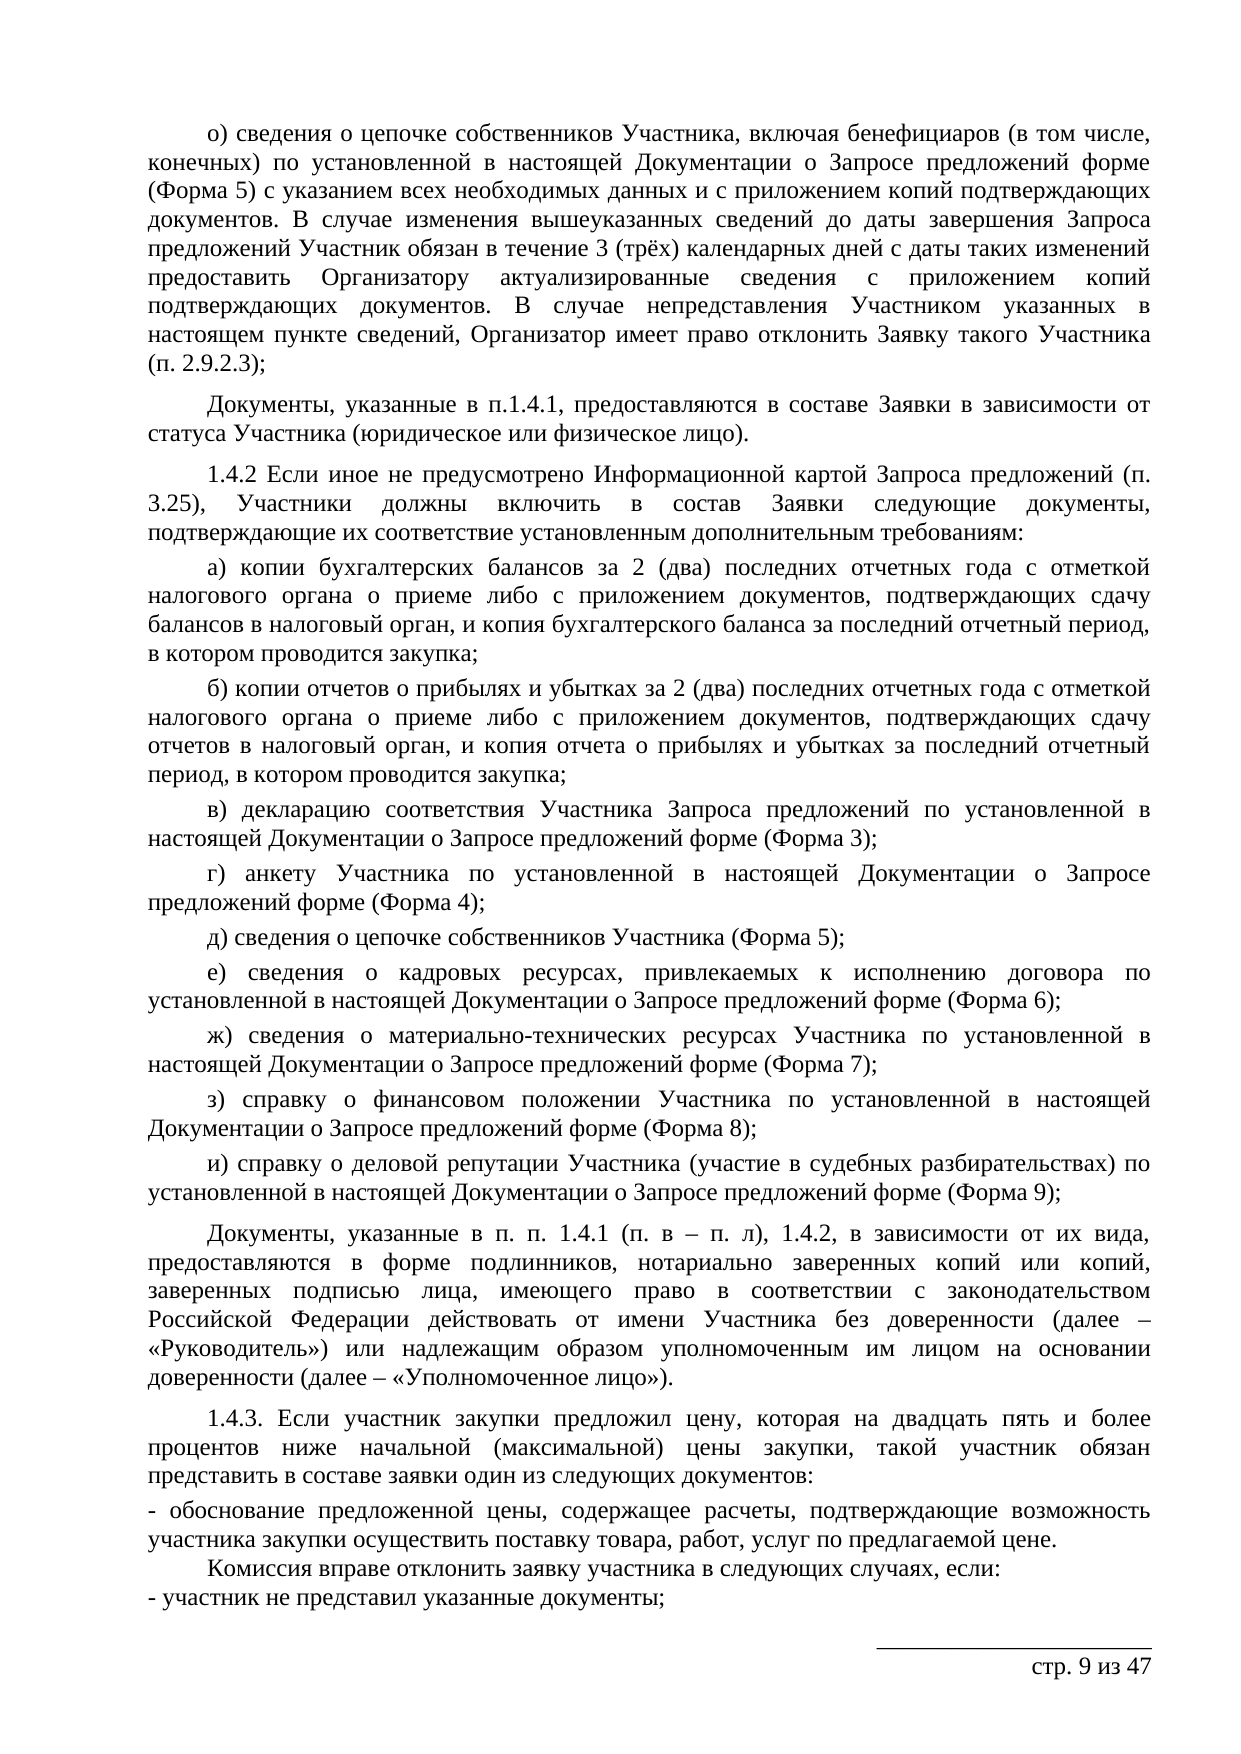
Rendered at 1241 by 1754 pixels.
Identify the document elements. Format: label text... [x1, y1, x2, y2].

text е) сведения о кадровых ресурсах, привлекаемых к исполнению договора по установленной в настоящей Документации о Запросе предложений форме (Форма 6); [148, 957, 1152, 1014]
text д) сведения о цепочке собственников Участника (Форма 5); [148, 922, 1152, 951]
text в) декларацию соответствия Участника Запроса предложений по установленной в настоящей Документации о Запросе предложений форме (Форма 3); [148, 794, 1152, 852]
text ж) сведения о материально-технических ресурсах Участника по установленной в настоящей Документации о Запросе предложений форме (Форма 7); [148, 1021, 1152, 1078]
text Комиссия вправе отклонить заявку участника в следующих случаях, если: [148, 1553, 1152, 1582]
text о) сведения о цепочке собственников Участника, включая бенефициаров (в том числе, конечных) по установленной в настоящей Документации о Запросе предложений форме (Форма 5) с указанием всех необходимых данных и с приложением копий подтверждающих документов. В случае изменения вышеуказанных сведений до даты завершения Запроса предложений Участник обязан в течение 3 (трёх) календарных дней с даты таких изменений предоставить Организатору актуализированные сведения с приложением копий подтверждающих документов. В случае непредставления Участником указанных в настоящем пункте сведений, Организатор имеет право отклонить Заявку такого Участника (п. 2.9.2.3); [148, 118, 1152, 377]
text б) копии отчетов о прибылях и убытках за 2 (два) последних отчетных года с отметкой налогового органа о приеме либо с приложением документов, подтверждающих сдачу отчетов в налоговый орган, и копия отчета о прибылях и убытках за последний отчетный период, в котором проводится закупка; [148, 673, 1152, 788]
text - участник не представил указанные документы; [148, 1582, 1152, 1611]
text г) анкету Участника по установленной в настоящей Документации о Запросе предложений форме (Форма 4); [148, 858, 1152, 916]
text 1.4.3. Если участник закупки предложил цену, которая на двадцать пять и более процентов ниже начальной (максимальной) цены закупки, такой участник обязан представить в составе заявки один из следующих документов: [148, 1403, 1152, 1489]
text - обоснование предложенной цены, содержащее расчеты, подтверждающие возможность участника закупки осуществить поставку товара, работ, услуг по предлагаемой цене. [148, 1496, 1152, 1553]
text Документы, указанные в п. п. 1.4.1 (п. в – п. л), 1.4.2, в зависимости от их вида, предоставляются в форме подлинников, нотариально заверенных копий или копий, заверенных подписью лица, имеющего право в соответствии с законодательством Российской Федерации действовать от имени Участника без доверенности (далее – «Руководитель») или надлежащим образом уполномоченным им лицом на основании доверенности (далее – «Уполномоченное лицо»). [148, 1218, 1152, 1391]
text з) справку о финансовом положении Участника по установленной в настоящей Документации о Запросе предложений форме (Форма 8); [148, 1084, 1152, 1142]
text 1.4.2 Если иное не предусмотрено Информационной картой Запроса предложений (п. 3.25), Участники должны включить в состав Заявки следующие документы, подтверждающие их соответствие установленным дополнительным требованиям: [148, 459, 1152, 546]
text а) копии бухгалтерских балансов за 2 (два) последних отчетных года с отметкой налогового органа о приеме либо с приложением документов, подтверждающих сдачу балансов в налоговый орган, и копия бухгалтерского баланса за последний отчетный период, в котором проводится закупка; [148, 552, 1152, 667]
text и) справку о деловой репутации Участника (участие в судебных разбирательствах) по установленной в настоящей Документации о Запросе предложений форме (Форма 9); [148, 1148, 1152, 1206]
text Документы, указанные в п.1.4.1, предоставляются в составе Заявки в зависимости от статуса Участника (юридическое или физическое лицо). [148, 389, 1152, 447]
